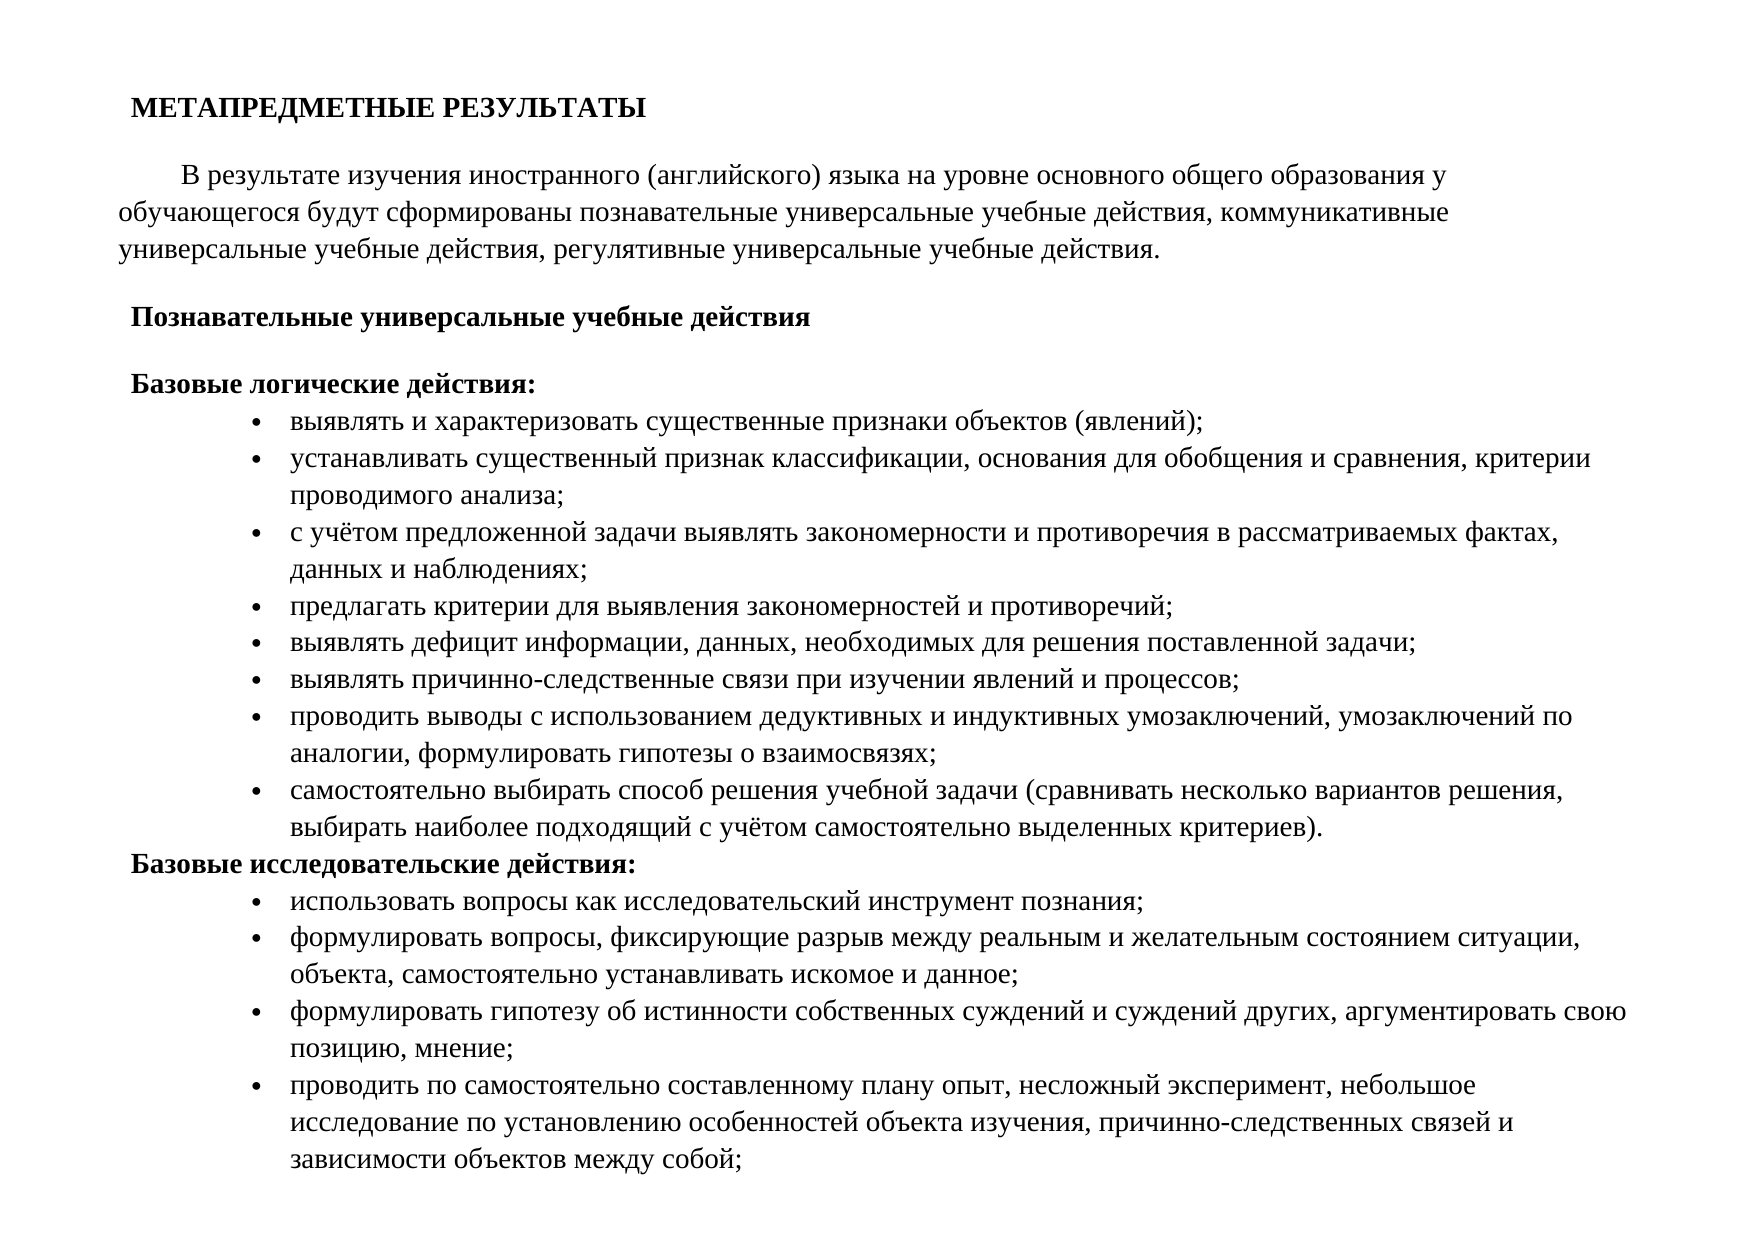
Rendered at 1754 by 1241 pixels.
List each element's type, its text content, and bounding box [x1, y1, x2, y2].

list с учётом предложенной задачи выявлять закономерности и противоречия в рассматриваемых фактах, данных и наблюдениях; [252, 514, 1636, 584]
list формулировать гипотезу об истинности собственных суждений и суждений других, аргументировать свою позицию, мнение; [252, 993, 1636, 1064]
list выявлять причинно-следственные связи при изучении явлений и процессов; [252, 661, 1636, 695]
list устанавливать существенный признак классификации, основания для обобщения и сравнения, критерии проводимого анализа; [252, 440, 1636, 511]
list самостоятельно выбирать способ решения учебной задачи (сравнивать несколько вариантов решения, выбирать наиболее подходящий с учётом самостоятельно выделенных критериев). [252, 772, 1636, 842]
text Базовые логические действия: [131, 366, 1636, 400]
text Базовые исследовательские действия: [131, 846, 1636, 879]
list формулировать вопросы, фиксирующие разрыв между реальным и желательным состоянием ситуации, объекта, самостоятельно устанавливать искомое и данное; [252, 919, 1636, 990]
list предлагать критерии для выявления закономерностей и противоречий; [252, 588, 1636, 621]
list выявлять и характеризовать существенные признаки объектов (явлений); [252, 403, 1636, 437]
text МЕТАПРЕДМЕТНЫЕ РЕЗУЛЬТАТЫ [131, 90, 1636, 123]
list проводить выводы с использованием дедуктивных и индуктивных умозаключений, умозаключений по аналогии, формулировать гипотезы о взаимосвязях; [252, 698, 1636, 769]
list использовать вопросы как исследовательский инструмент познания; [252, 883, 1636, 916]
text В результате изучения иностранного (английского) языка на уровне основного общего образования у обучающегося будут сформированы познавательные универсальные учебные действия, коммуникативные универсальные учебные действия, регулятивные универсальные учебные действия. [118, 157, 1636, 265]
text Познавательные универсальные учебные действия [131, 299, 1636, 332]
list выявлять дефицит информации, данных, необходимых для решения поставленной задачи; [252, 624, 1636, 658]
list проводить по самостоятельно составленному плану опыт, несложный эксперимент, небольшое исследование по установлению особенностей объекта изучения, причинно-следственных связей и зависимости объектов между собой; [252, 1067, 1636, 1174]
